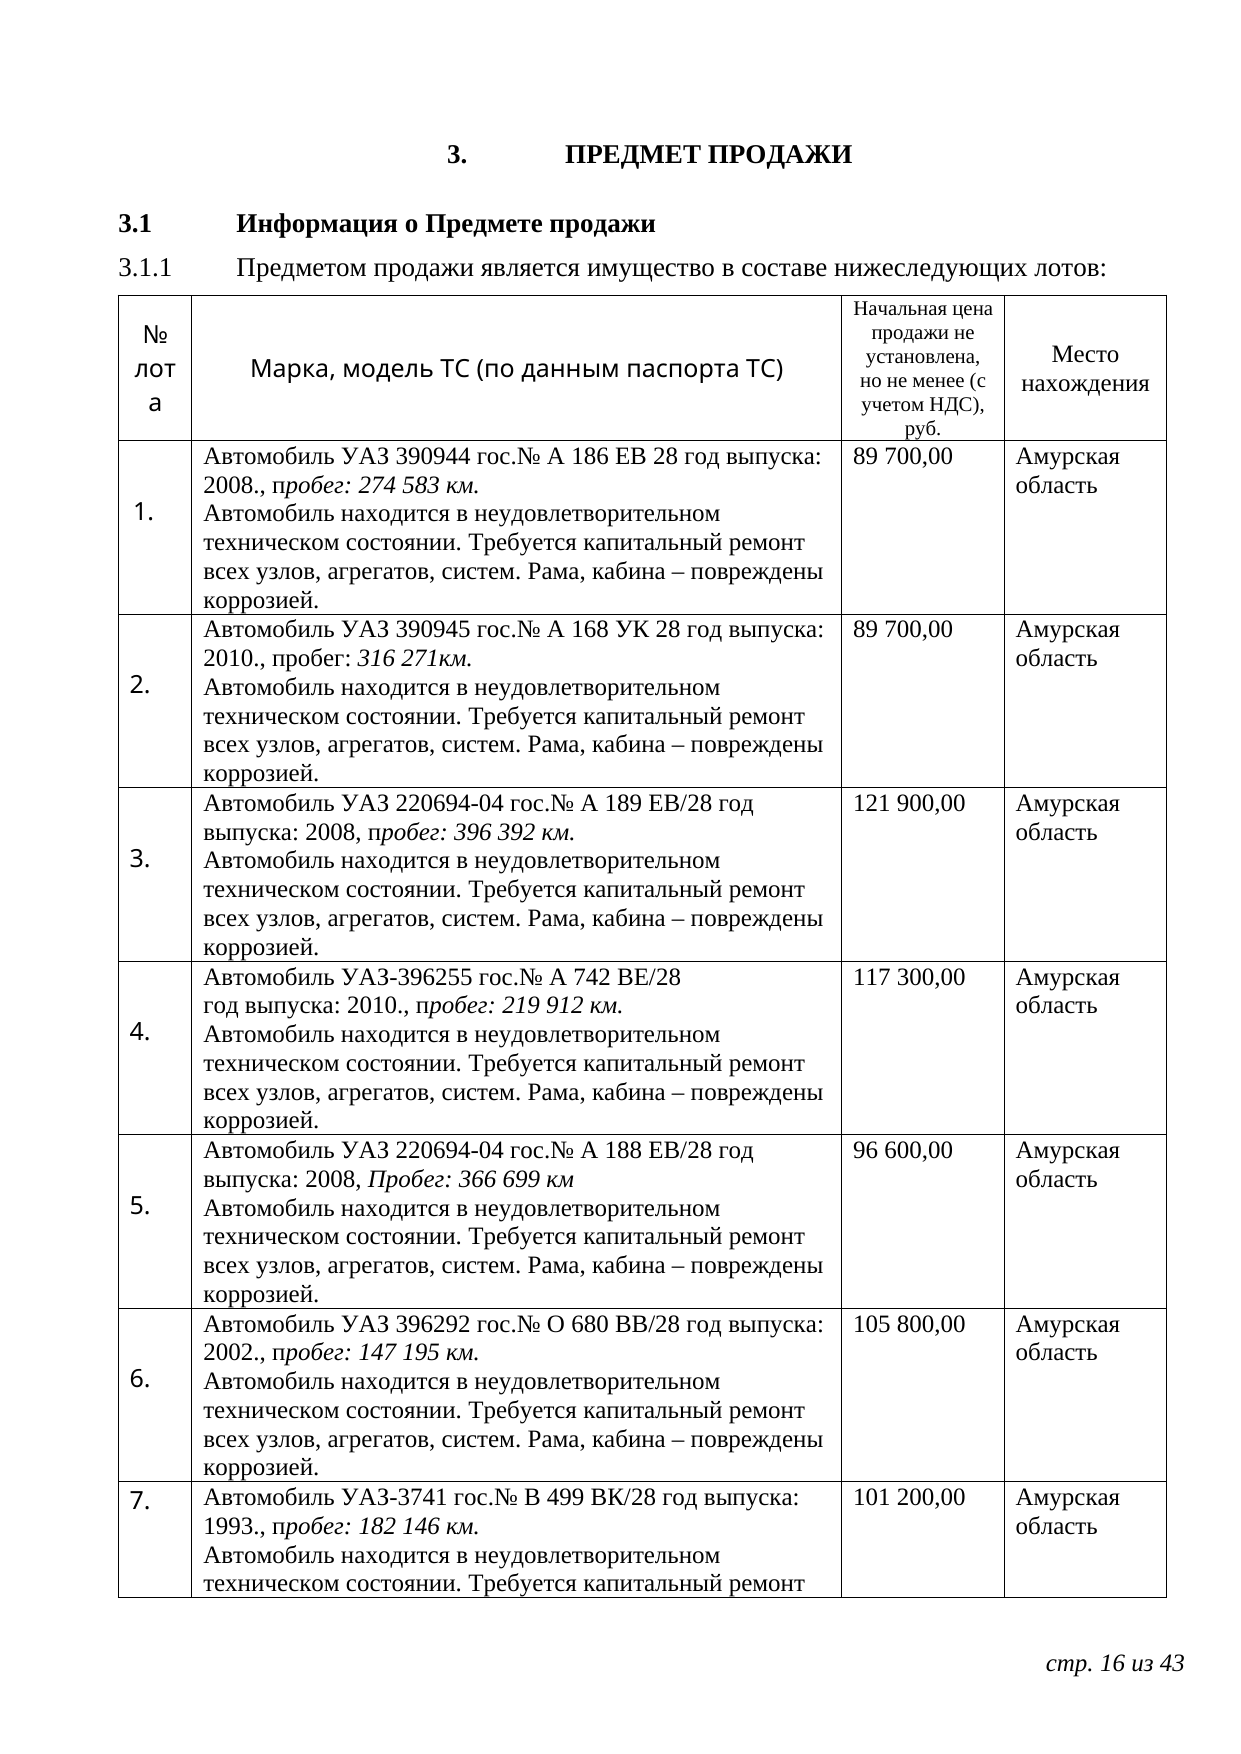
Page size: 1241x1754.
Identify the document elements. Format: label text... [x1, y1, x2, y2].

table_cell [119, 788, 191, 961]
table_cell Автомобиль УАЗ 396292 гос.№ О 680 ВВ/28 год выпуска: 2002., пробег: 147 195 км. Автомобиль находится в неудовлетворительном техническом состоянии. Требуется капитальный ремонт всех узлов, агрегатов, систем. Рама, кабина – повреждены коррозией. [192, 1309, 841, 1481]
table_cell 89 700,00 [842, 615, 1004, 787]
table_header № лота [119, 296, 191, 440]
subtitle ПРЕДМЕТ ПРОДАЖИ [118, 139, 1181, 170]
table_cell [119, 1135, 191, 1308]
table_cell [119, 441, 191, 613]
text Предметом продажи является имущество в составе нижеследующих лотов: [118, 251, 1181, 282]
table_cell Амурская область [1005, 1135, 1166, 1308]
table_cell 117 300,00 [842, 962, 1004, 1134]
table_cell 105 800,00 [842, 1309, 1004, 1481]
table_cell Автомобиль УАЗ 220694-04 гос.№ А 189 ЕВ/28 год выпуска: 2008, пробег: 396 392 км. Автомобиль находится в неудовлетворительном техническом состоянии. Требуется капитальный ремонт всех узлов, агрегатов, систем. Рама, кабина – повреждены коррозией. [192, 788, 841, 961]
table_cell Амурская область [1005, 788, 1166, 961]
table_cell 96 600,00 [842, 1135, 1004, 1308]
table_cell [192, 1482, 841, 1597]
table_cell 89 700,00 [842, 441, 1004, 613]
table_cell 121 900,00 [842, 788, 1004, 961]
table_cell Амурская область [1005, 1309, 1166, 1481]
table_header Начальная цена продажи не установлена, но не менее (с учетом НДС), руб. [842, 296, 1004, 440]
table_cell Автомобиль УАЗ 390944 гос.№ А 186 ЕВ 28 год выпуска: 2008., пробег: 274 583 км. Автомобиль находится в неудовлетворительном техническом состоянии. Требуется капитальный ремонт всех узлов, агрегатов, систем. Рама, кабина – повреждены коррозией. [192, 441, 841, 613]
table_cell 101 200,00 [842, 1482, 1004, 1597]
table_cell [119, 615, 191, 787]
table_cell [119, 1482, 191, 1597]
table_cell Автомобиль УАЗ 220694-04 гос.№ А 188 ЕВ/28 год выпуска: 2008, Пробег: 366 699 км Автомобиль находится в неудовлетворительном техническом состоянии. Требуется капитальный ремонт всех узлов, агрегатов, систем. Рама, кабина – повреждены коррозией. [192, 1135, 841, 1308]
table_cell [119, 1309, 191, 1481]
table_cell Автомобиль УАЗ 390945 гос.№ А 168 УК 28 год выпуска: 2010., пробег: 316 271км. Автомобиль находится в неудовлетворительном техническом состоянии. Требуется капитальный ремонт всех узлов, агрегатов, систем. Рама, кабина – повреждены коррозией. [192, 615, 841, 787]
table_header Марка, модель ТС (по данным паспорта ТС) [192, 296, 841, 440]
table_cell [119, 962, 191, 1134]
table_cell Амурская область [1005, 1482, 1166, 1597]
table_cell Амурская область [1005, 441, 1166, 613]
table_cell Амурская область [1005, 962, 1166, 1134]
table_cell Автомобиль УАЗ-396255 гос.№ А 742 ВЕ/28 год выпуска: 2010., пробег: 219 912 км. Автомобиль находится в неудовлетворительном техническом состоянии. Требуется капитальный ремонт всех узлов, агрегатов, систем. Рама, кабина – повреждены коррозией. [192, 962, 841, 1134]
table_header Место нахождения [1005, 296, 1166, 440]
table_cell Амурская область [1005, 615, 1166, 787]
subtitle Информация о Предмете продажи [118, 207, 1181, 238]
